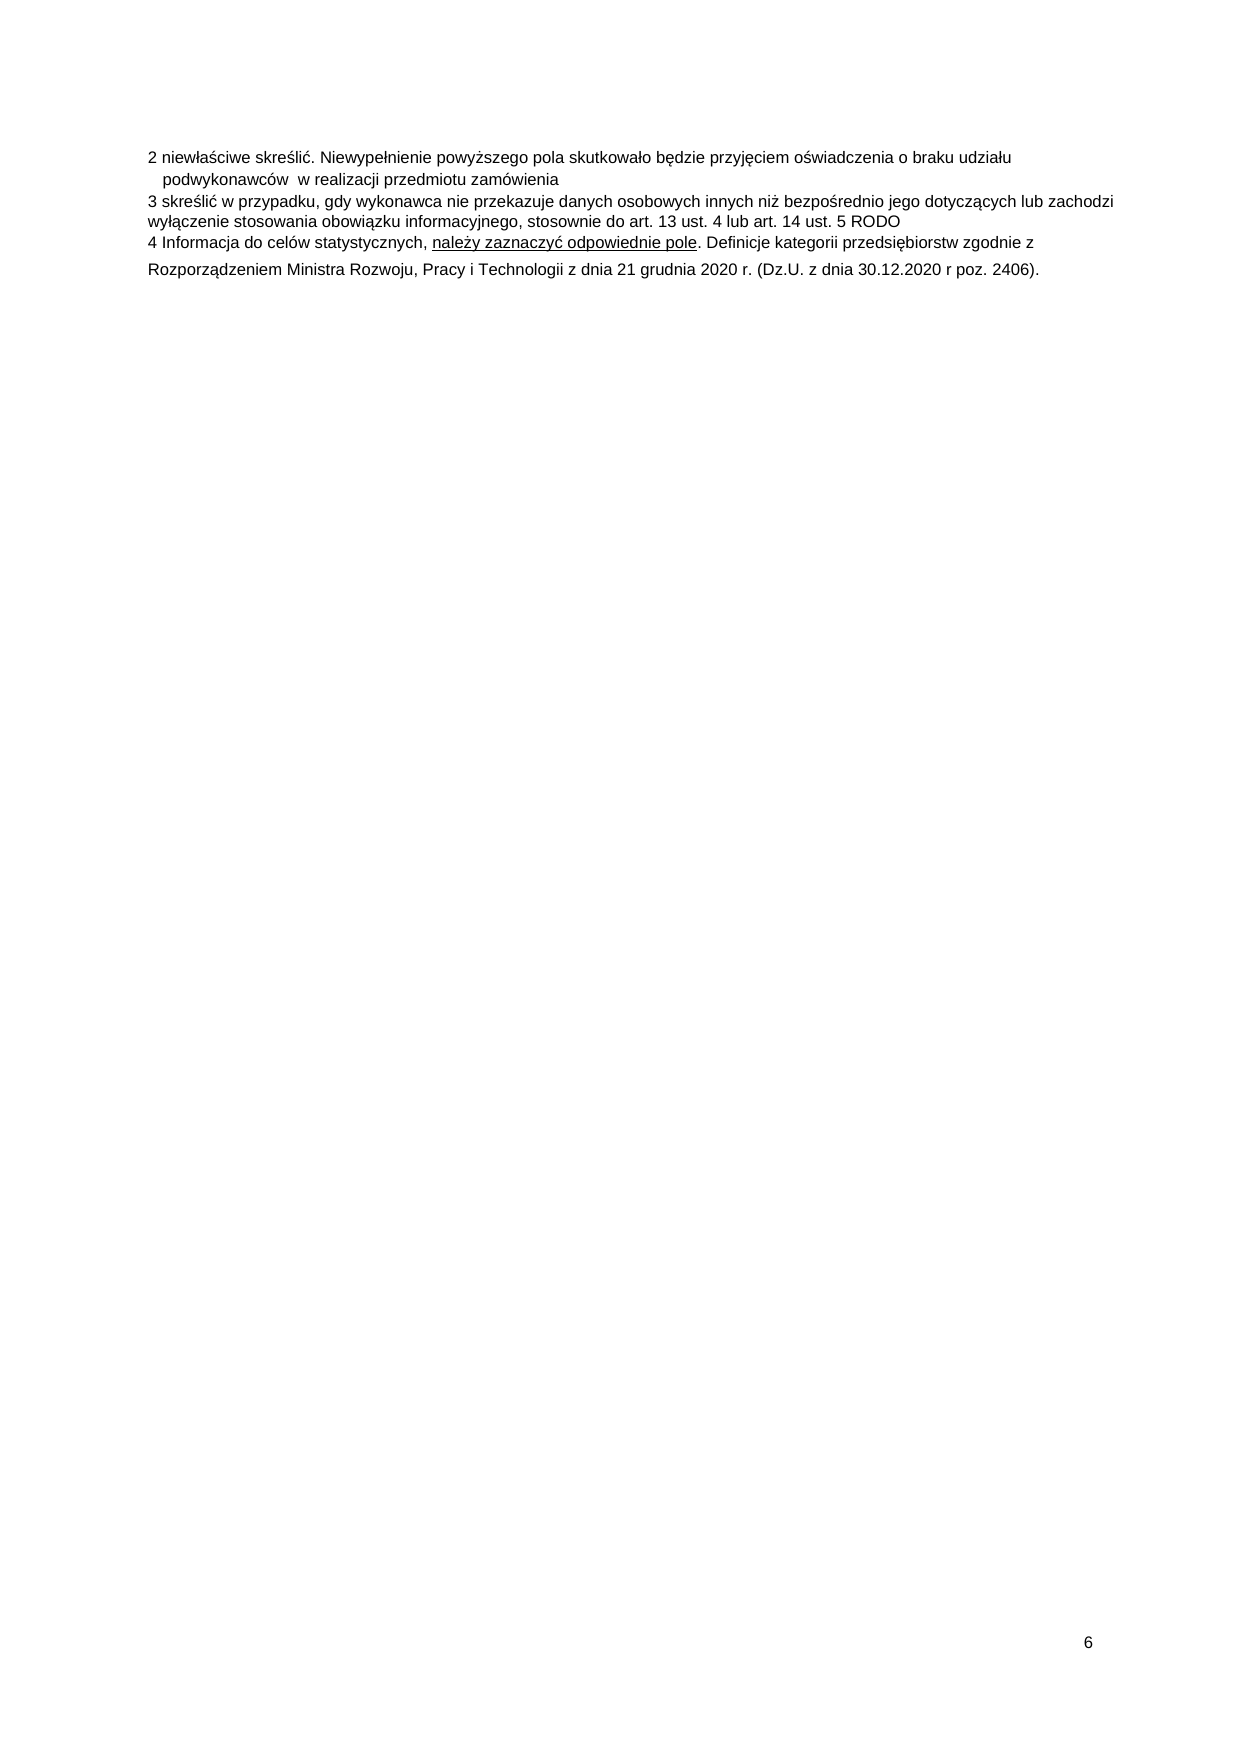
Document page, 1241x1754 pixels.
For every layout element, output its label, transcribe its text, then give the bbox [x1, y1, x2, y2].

text 2 niewłaściwe skreślić. Niewypełnienie powyższego pola skutkowało będzie przyjęciem oświadczenia o braku udziału podwykonawców w realizacji przedmiotu zamówienia [148, 148, 1122, 189]
text 3 skreślić w przypadku, gdy wykonawca nie przekazuje danych osobowych innych niż bezpośrednio jego dotyczących lub zachodzi wyłączenie stosowania obowiązku informacyjnego, stosownie do art. 13 ust. 4 lub art. 14 ust. 5 RODO 4 Informacja do celów statystycznych, należy zaznaczyć odpowiednie pole. Definicje kategorii przedsiębiorstw zgodnie z Rozporządzeniem Ministra Rozwoju, Pracy i Technologii z dnia 21 grudnia 2020 r. (Dz.U. z dnia 30.12.2020 r poz. 2406). [148, 192, 1122, 282]
